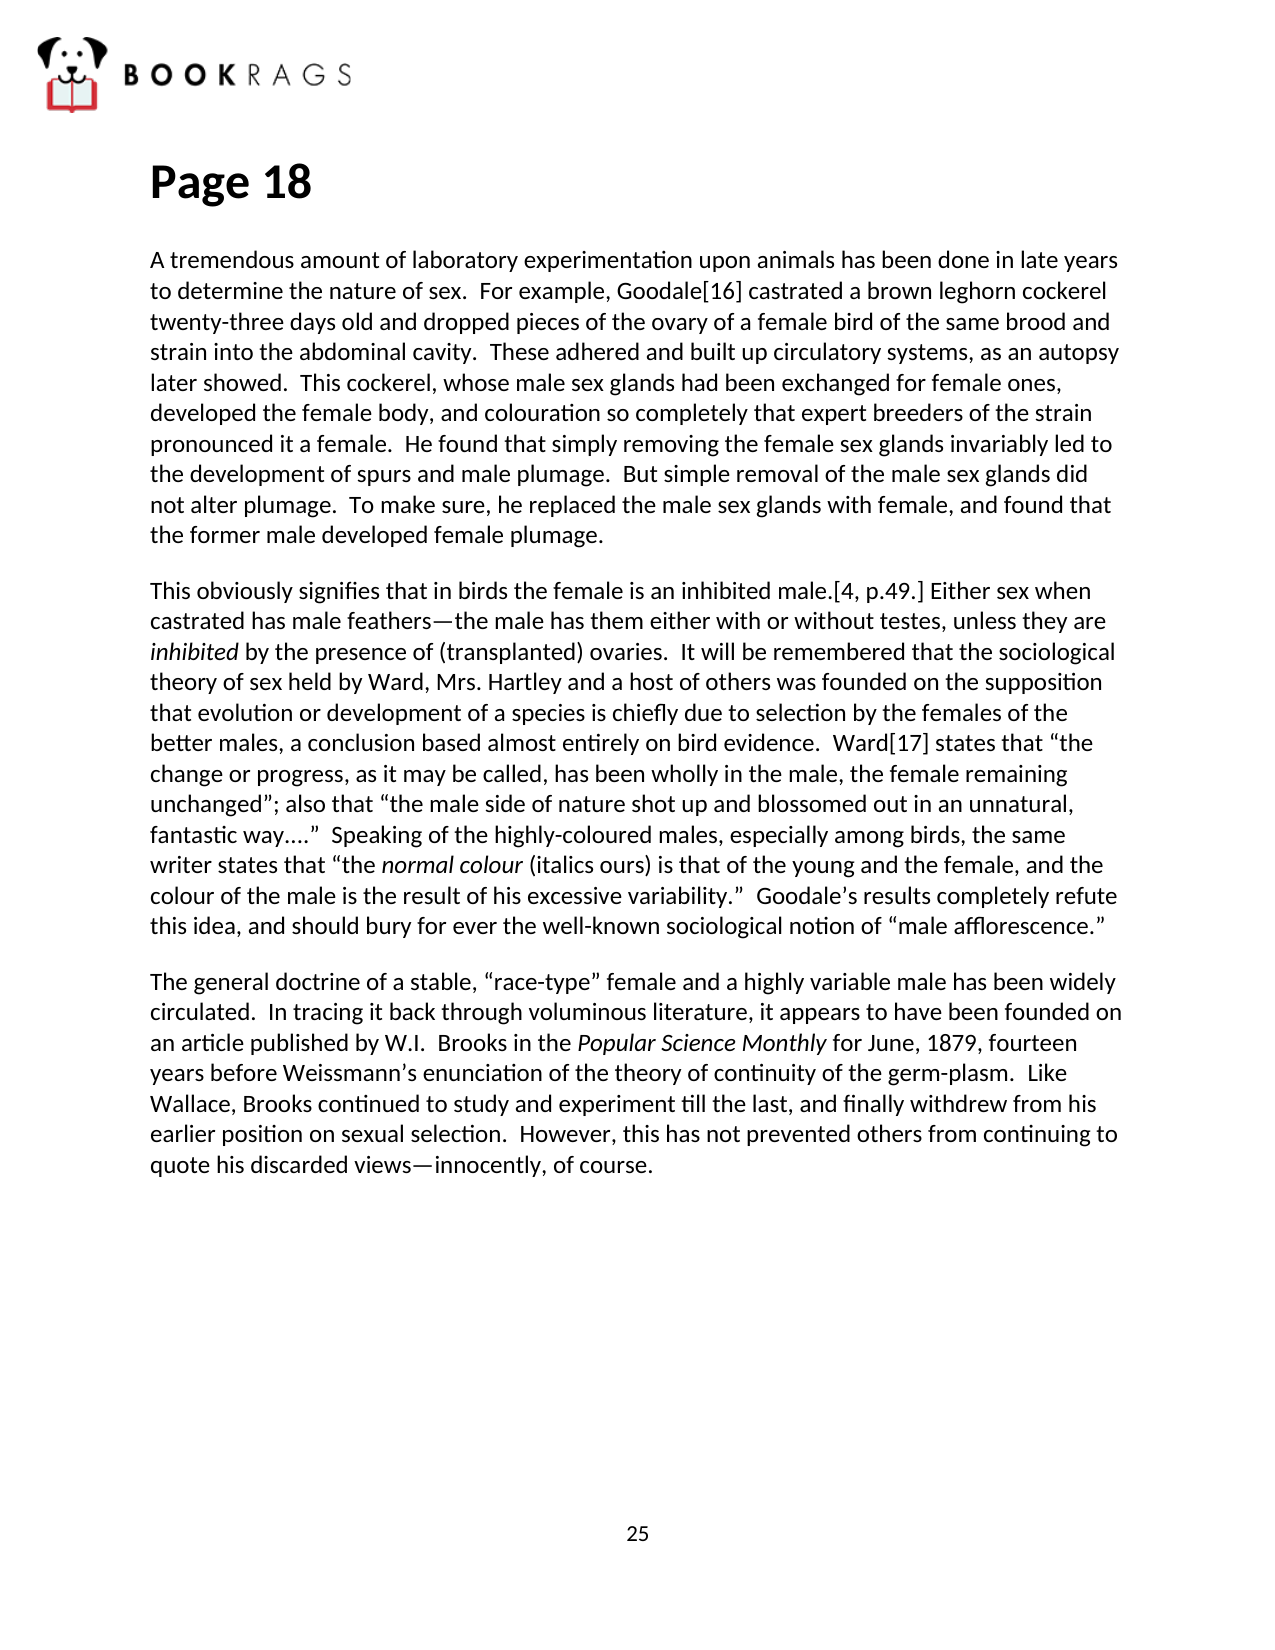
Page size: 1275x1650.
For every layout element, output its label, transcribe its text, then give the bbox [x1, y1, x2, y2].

picture [37, 37, 351, 113]
text This obviously signifies that in birds the female is an inhibited male.[4, p.49.] Either sex when castrated has male feathers—­the male has them either with or without testes, unless they are inhibited by the presence of (transplanted) ovaries. It will be remembered that the sociological theory of sex held by Ward, Mrs. Hartley and a host of others was founded on the supposition that evolution or development of a species is chiefly due to selection by the females of the better males, a conclusion based almost entirely on bird evidence. Ward[17] states that “the change or progress, as it may be called, has been wholly in the male, the female remaining unchanged”; also that “the male side of nature shot up and blossomed out in an unnatural, fantastic way....” Speaking of the highly-coloured males, especially among birds, the same writer states that “the normal colour (italics ours) is that of the young and the female, and the colour of the male is the result of his excessive variability.” Goodale’s results completely refute this idea, and should bury for ever the well-known sociological notion of “male afflorescence.” [150, 575, 1125, 941]
text Page 18 [150, 150, 1125, 211]
text A tremendous amount of laboratory experimentation upon animals has been done in late years to determine the nature of sex. For example, Goodale[16] castrated a brown leghorn cockerel twenty-three days old and dropped pieces of the ovary of a female bird of the same brood and strain into the abdominal cavity. These adhered and built up circulatory systems, as an autopsy later showed. This cockerel, whose male sex glands had been exchanged for female ones, developed the female body, and colouration so completely that expert breeders of the strain pronounced it a female. He found that simply removing the female sex glands invariably led to the development of spurs and male plumage. But simple removal of the male sex glands did not alter plumage. To make sure, he replaced the male sex glands with female, and found that the former male developed female plumage. [150, 244, 1125, 550]
text The general doctrine of a stable, “race-type” female and a highly variable male has been widely circulated. In tracing it back through voluminous literature, it appears to have been founded on an article published by W.I. Brooks in the Popular Science Monthly for June, 1879, fourteen years before Weissmann’s enunciation of the theory of continuity of the germ-plasm. Like Wallace, Brooks continued to study and experiment till the last, and finally withdrew from his earlier position on sexual selection. However, this has not prevented others from continuing to quote his discarded views—­innocently, of course. [150, 966, 1125, 1180]
